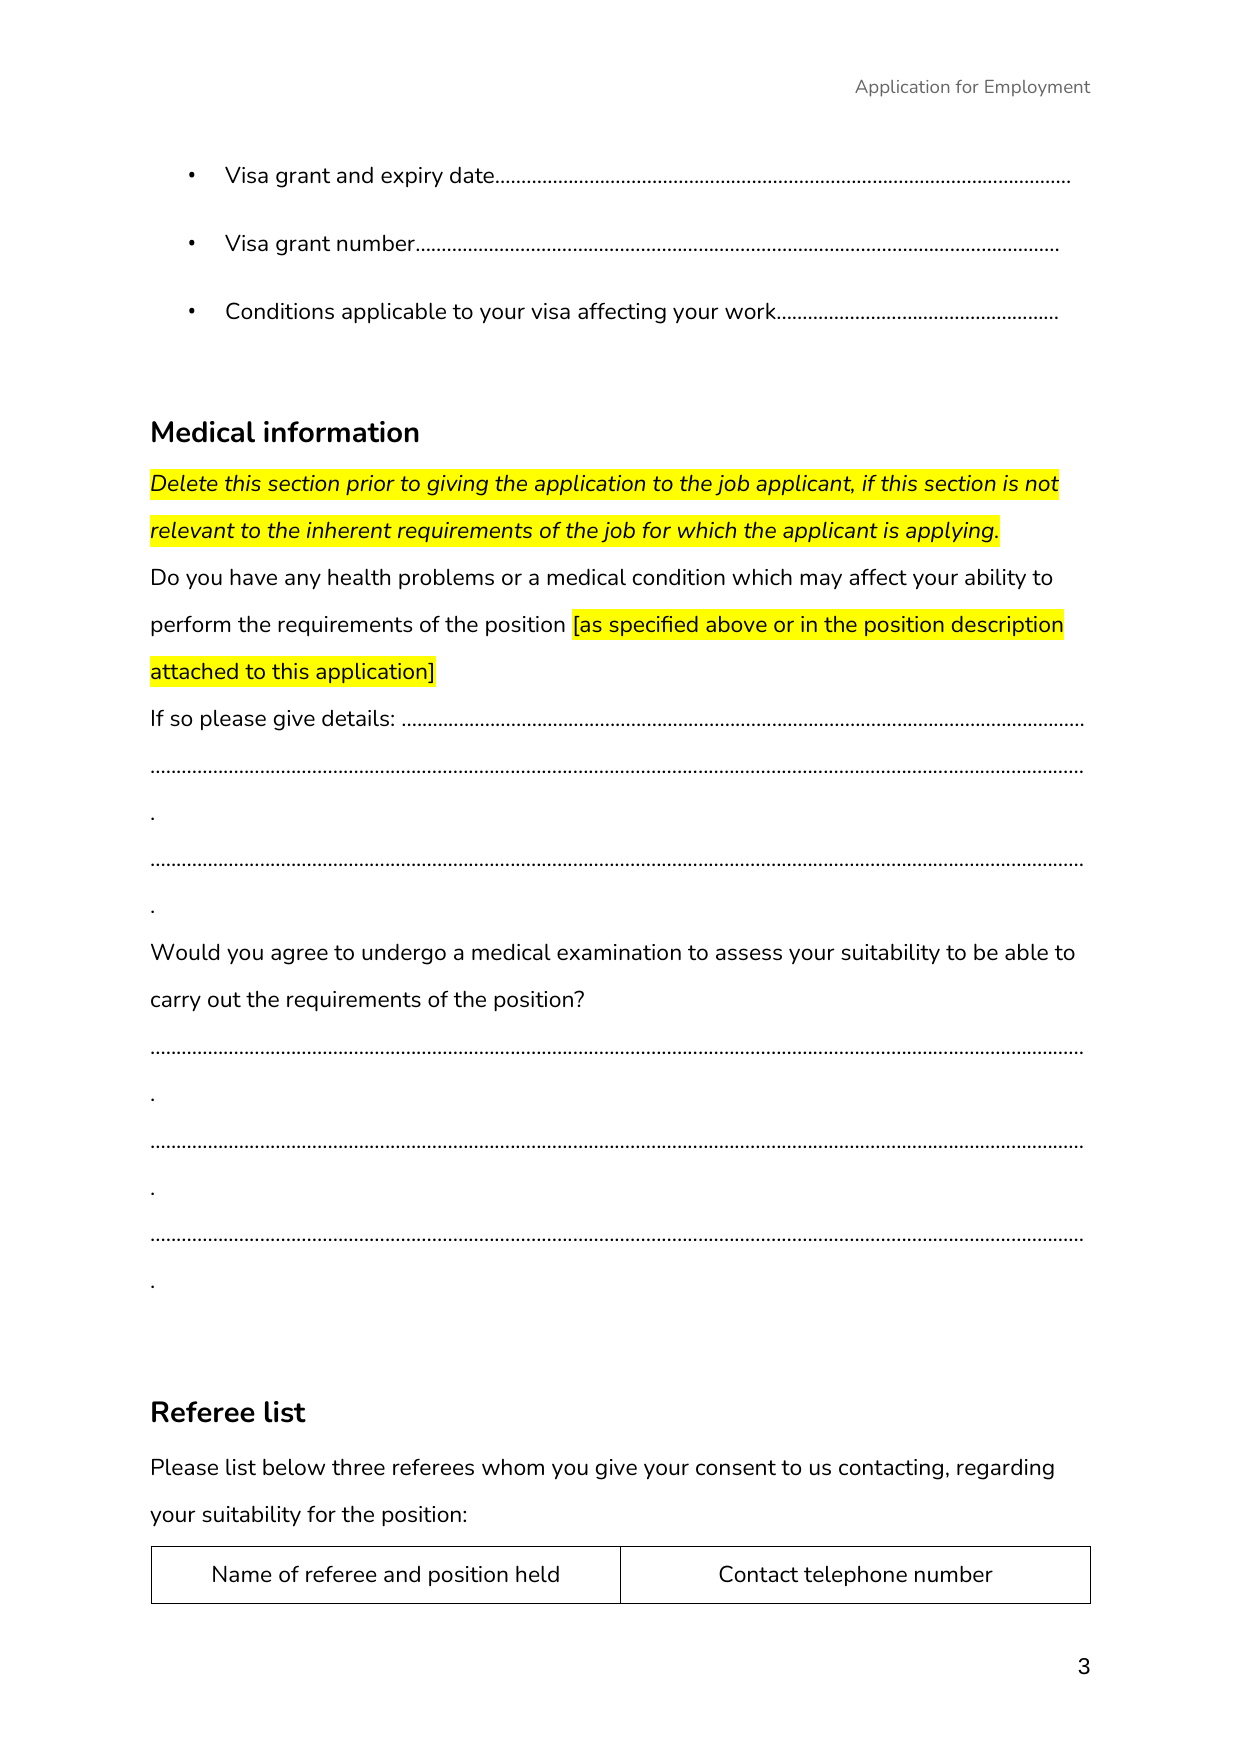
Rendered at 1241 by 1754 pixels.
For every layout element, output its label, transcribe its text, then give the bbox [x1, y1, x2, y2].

text .................................................................................................................................................................................... [150, 1218, 1090, 1297]
text Please list below three referees whom you give your consent to us contacting, regarding your suitability for the position: [150, 1452, 1090, 1531]
text Would you agree to undergo a medical examination to assess your suitability to be able to carry out the requirements of the position? [150, 937, 1090, 1015]
text If so please give details: ................................................................................................................................... [150, 703, 1090, 734]
text .................................................................................................................................................................................... [150, 750, 1090, 828]
list Conditions applicable to your visa affecting your work……………………………………...……… [187, 286, 1090, 333]
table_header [621, 1547, 1090, 1603]
text Do you have any health problems or a medical condition which may affect your ability to perform the requirements of the position [as specified above or in the position description attached to this application] [150, 562, 1090, 687]
list Visa grant number…………………………………………………………………………………………………………… [187, 218, 1090, 265]
text .................................................................................................................................................................................... [150, 843, 1090, 922]
text Referee list [150, 1393, 1090, 1433]
list Visa grant and expiry date……………………………………………………………………………………….………. [187, 150, 1090, 197]
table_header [152, 1547, 620, 1603]
text .................................................................................................................................................................................... [150, 1031, 1090, 1109]
text Medical information Delete this section prior to giving the application to the job applicant, if this section is not relevant to the inherent requirements of the job for which the applicant is applying. [150, 413, 1090, 547]
text .................................................................................................................................................................................... [150, 1125, 1090, 1203]
